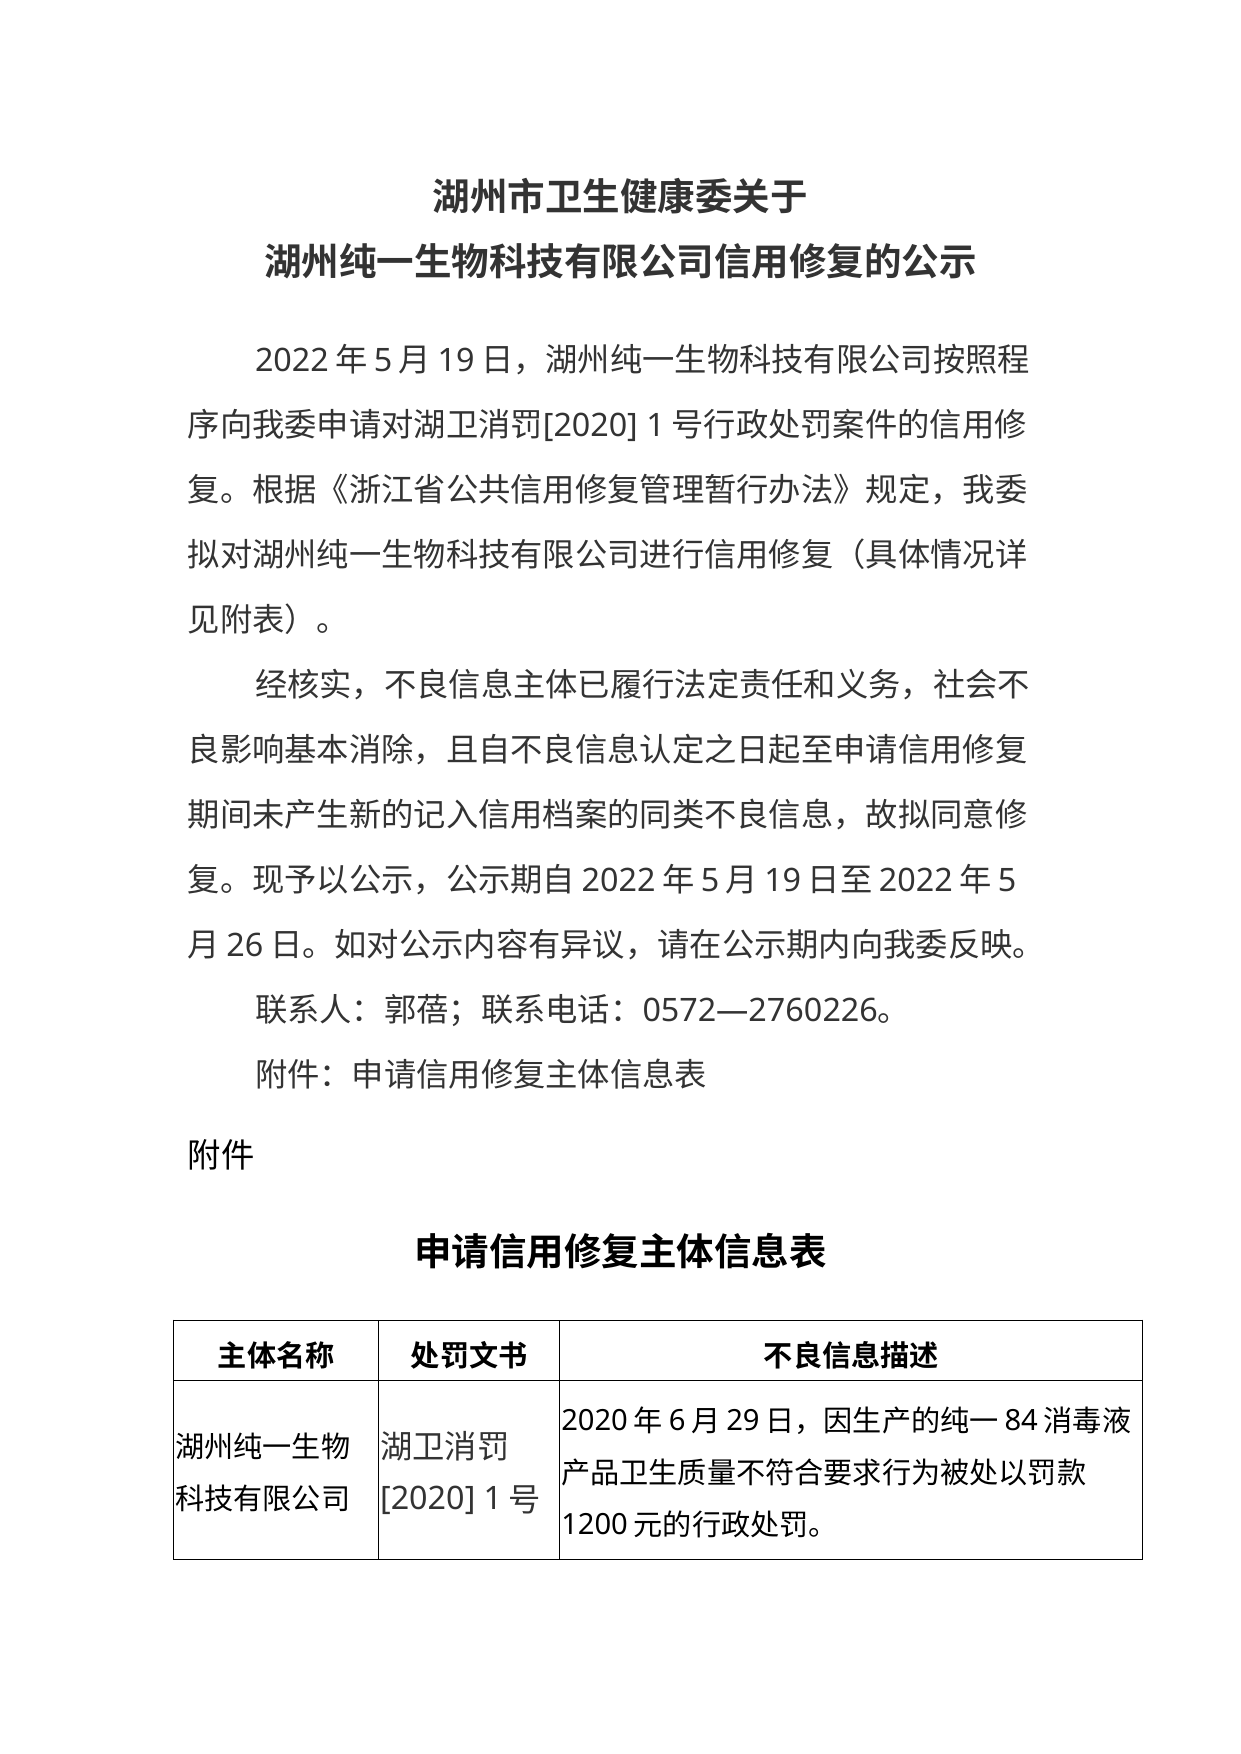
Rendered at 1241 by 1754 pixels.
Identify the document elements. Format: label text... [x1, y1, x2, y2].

table_header 主体名称 [174, 1321, 378, 1380]
subtitle 湖州市卫生健康委关于 [187, 162, 1053, 227]
table_header 不良信息描述 [560, 1321, 1142, 1380]
subtitle 湖州纯一生物科技有限公司信用修复的公示 [187, 227, 1053, 292]
text 联系人：郭蓓；联系电话：0572—2760226。 [187, 974, 1053, 1039]
subtitle 申请信用修复主体信息表 [187, 1216, 1053, 1281]
table_header 处罚文书 [379, 1321, 559, 1380]
text 附件 [187, 1120, 1053, 1185]
table_cell 湖州纯一生物科技有限公司 [174, 1381, 378, 1559]
text 经核实，不良信息主体已履行法定责任和义务，社会不良影响基本消除，且自不良信息认定之日起至申请信用修复期间未产生新的记入信用档案的同类不良信息，故拟同意修复。现予以公示，公示期自2022年5月19日至2022年5月26日。如对公示内容有异议，请在公示期内向我委反映。 [187, 649, 1053, 974]
table_cell 湖卫消罚[2020] 1号 [379, 1381, 559, 1559]
text 2022年5月19日，湖州纯一生物科技有限公司按照程序向我委申请对湖卫消罚[2020] 1号行政处罚案件的信用修复。根据《浙江省公共信用修复管理暂行办法》规定，我委拟对湖州纯一生物科技有限公司进行信用修复（具体情况详见附表）。 [187, 324, 1053, 649]
table_cell 2020年6月29日，因生产的纯一84消毒液产品卫生质量不符合要求行为被处以罚款1200元的行政处罚。 [560, 1381, 1142, 1559]
text 附件：申请信用修复主体信息表 [187, 1039, 1053, 1104]
